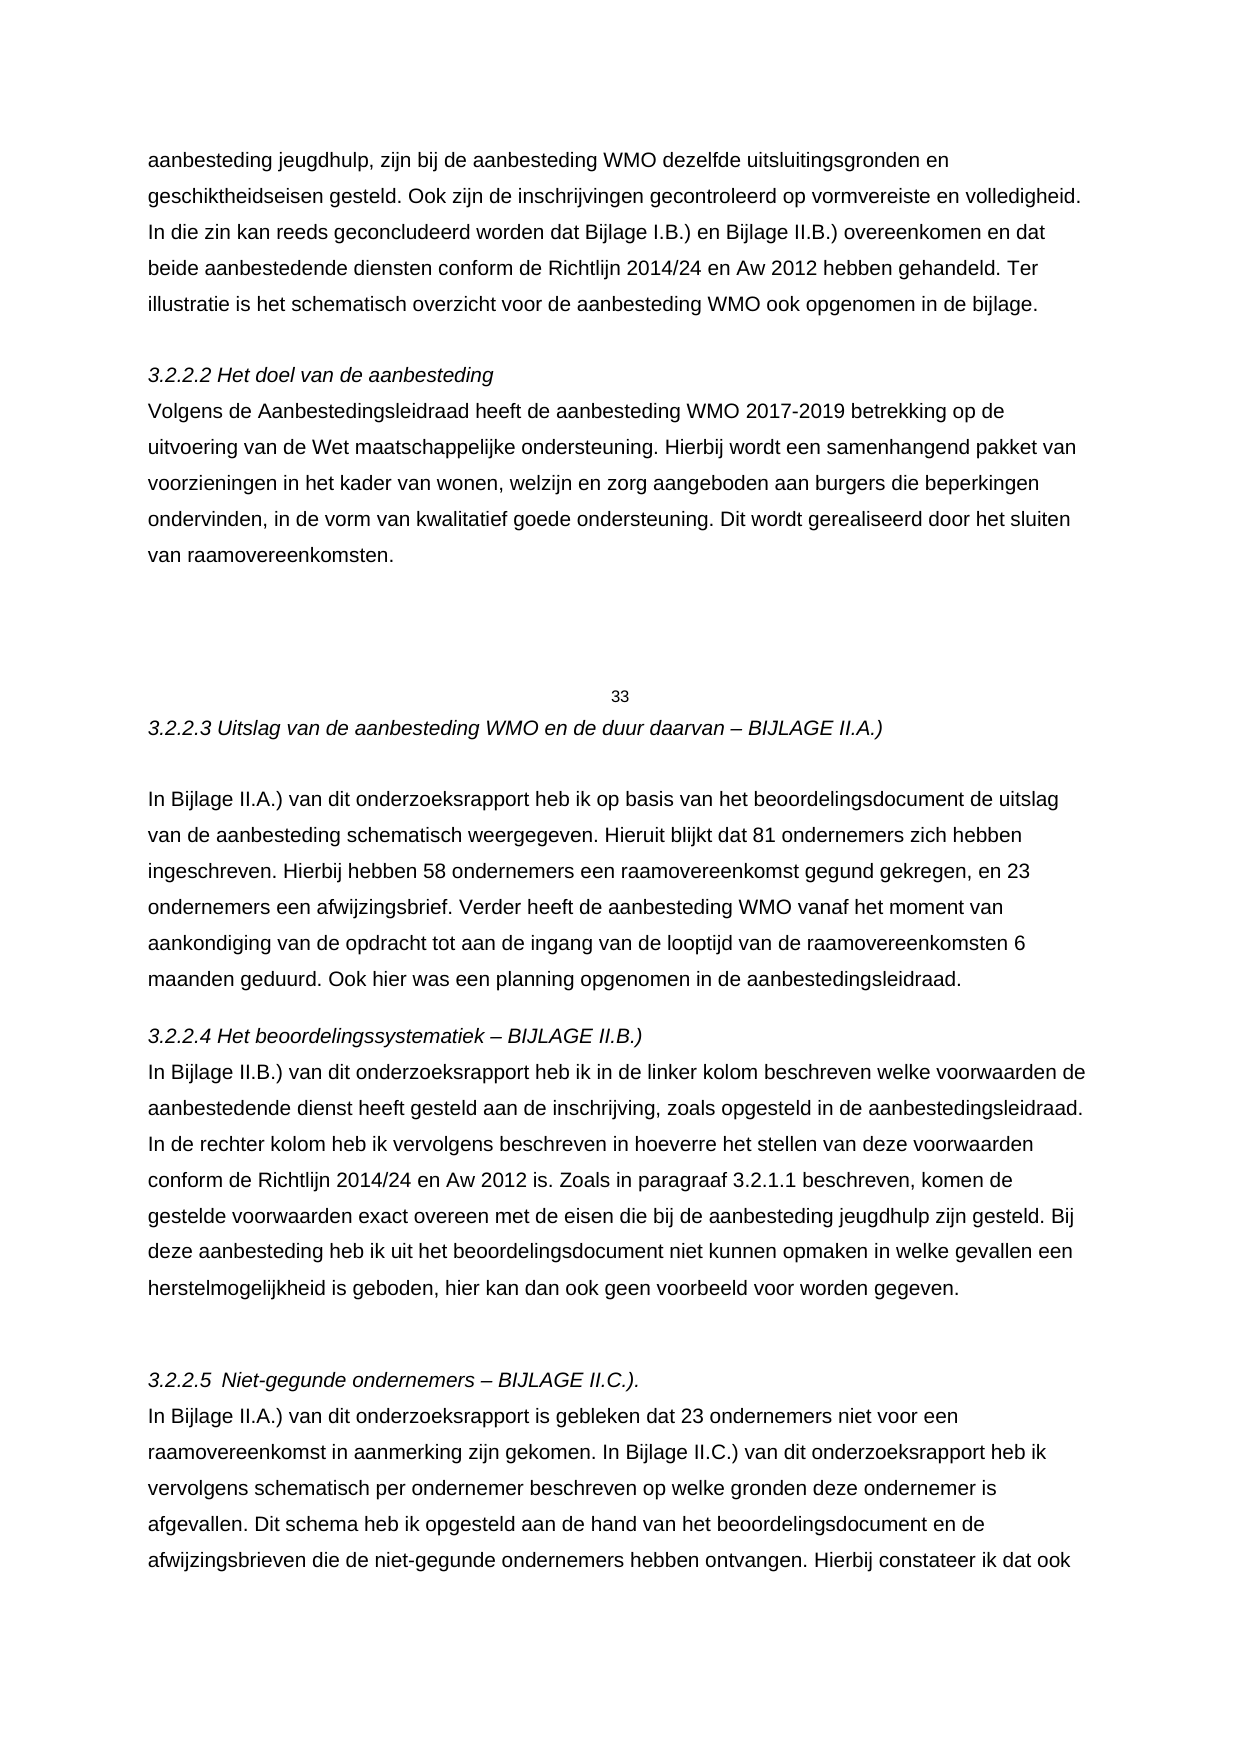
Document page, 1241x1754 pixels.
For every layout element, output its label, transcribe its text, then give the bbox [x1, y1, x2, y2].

text In Bijlage II.A.) van dit onderzoeksrapport heb ik op basis van het beoordelingsdocument de uitslag van de aanbesteding schematisch weergegeven. Hieruit blijkt dat 81 ondernemers zich hebben ingeschreven. Hierbij hebben 58 ondernemers een raamovereenkomst gegund gekregen, en 23 ondernemers een afwijzingsbrief. Verder heeft de aanbesteding WMO vanaf het moment van aankondiging van de opdracht tot aan de ingang van de looptijd van de raamovereenkomsten 6 maanden geduurd. Ook hier was een planning opgenomen in de aanbestedingsleidraad. [148, 787, 1093, 991]
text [148, 1404, 1093, 1572]
text 33 [148, 687, 1093, 706]
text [148, 148, 1093, 315]
text 3.2.2.4 Het beoordelingssystematiek – BIJLAGE II.B.) In Bijlage II.B.) van dit onderzoeksrapport heb ik in de linker kolom beschreven welke voorwaarden de aanbestedende dienst heeft gesteld aan de inschrijving, zoals opgesteld in de aanbestedingsleidraad. In de rechter kolom heb ik vervolgens beschreven in hoeverre het stellen van deze voorwaarden conform de Richtlijn 2014/24 en Aw 2012 is. Zoals in paragraaf 3.2.1.1 beschreven, komen de gestelde voorwaarden exact overeen met de eisen die bij de aanbesteding jeugdhulp zijn gesteld. Bij deze aanbesteding heb ik uit het beoordelingsdocument niet kunnen opmaken in welke gevallen een herstelmogelijkheid is geboden, hier kan dan ook geen voorbeeld voor worden gegeven. [148, 1024, 1093, 1299]
text 3.2.2.2 Het doel van de aanbesteding [148, 363, 1093, 387]
text 3.2.2.3 Uitslag van de aanbesteding WMO en de duur daarvan – BIJLAGE II.A.) [148, 715, 1093, 739]
text Volgens de Aanbestedingsleidraad heeft de aanbesteding WMO 2017-2019 betrekking op de uitvoering van de Wet maatschappelijke ondersteuning. Hierbij wordt een samenhangend pakket van voorzieningen in het kader van wonen, welzijn en zorg aangeboden aan burgers die beperkingen ondervinden, in de vorm van kwalitatief goede ondersteuning. Dit wordt gerealiseerd door het sluiten van raamovereenkomsten. [148, 399, 1093, 567]
text 3.2.2.5 Niet-gegunde ondernemers – BIJLAGE II.C.). [148, 1368, 1093, 1392]
